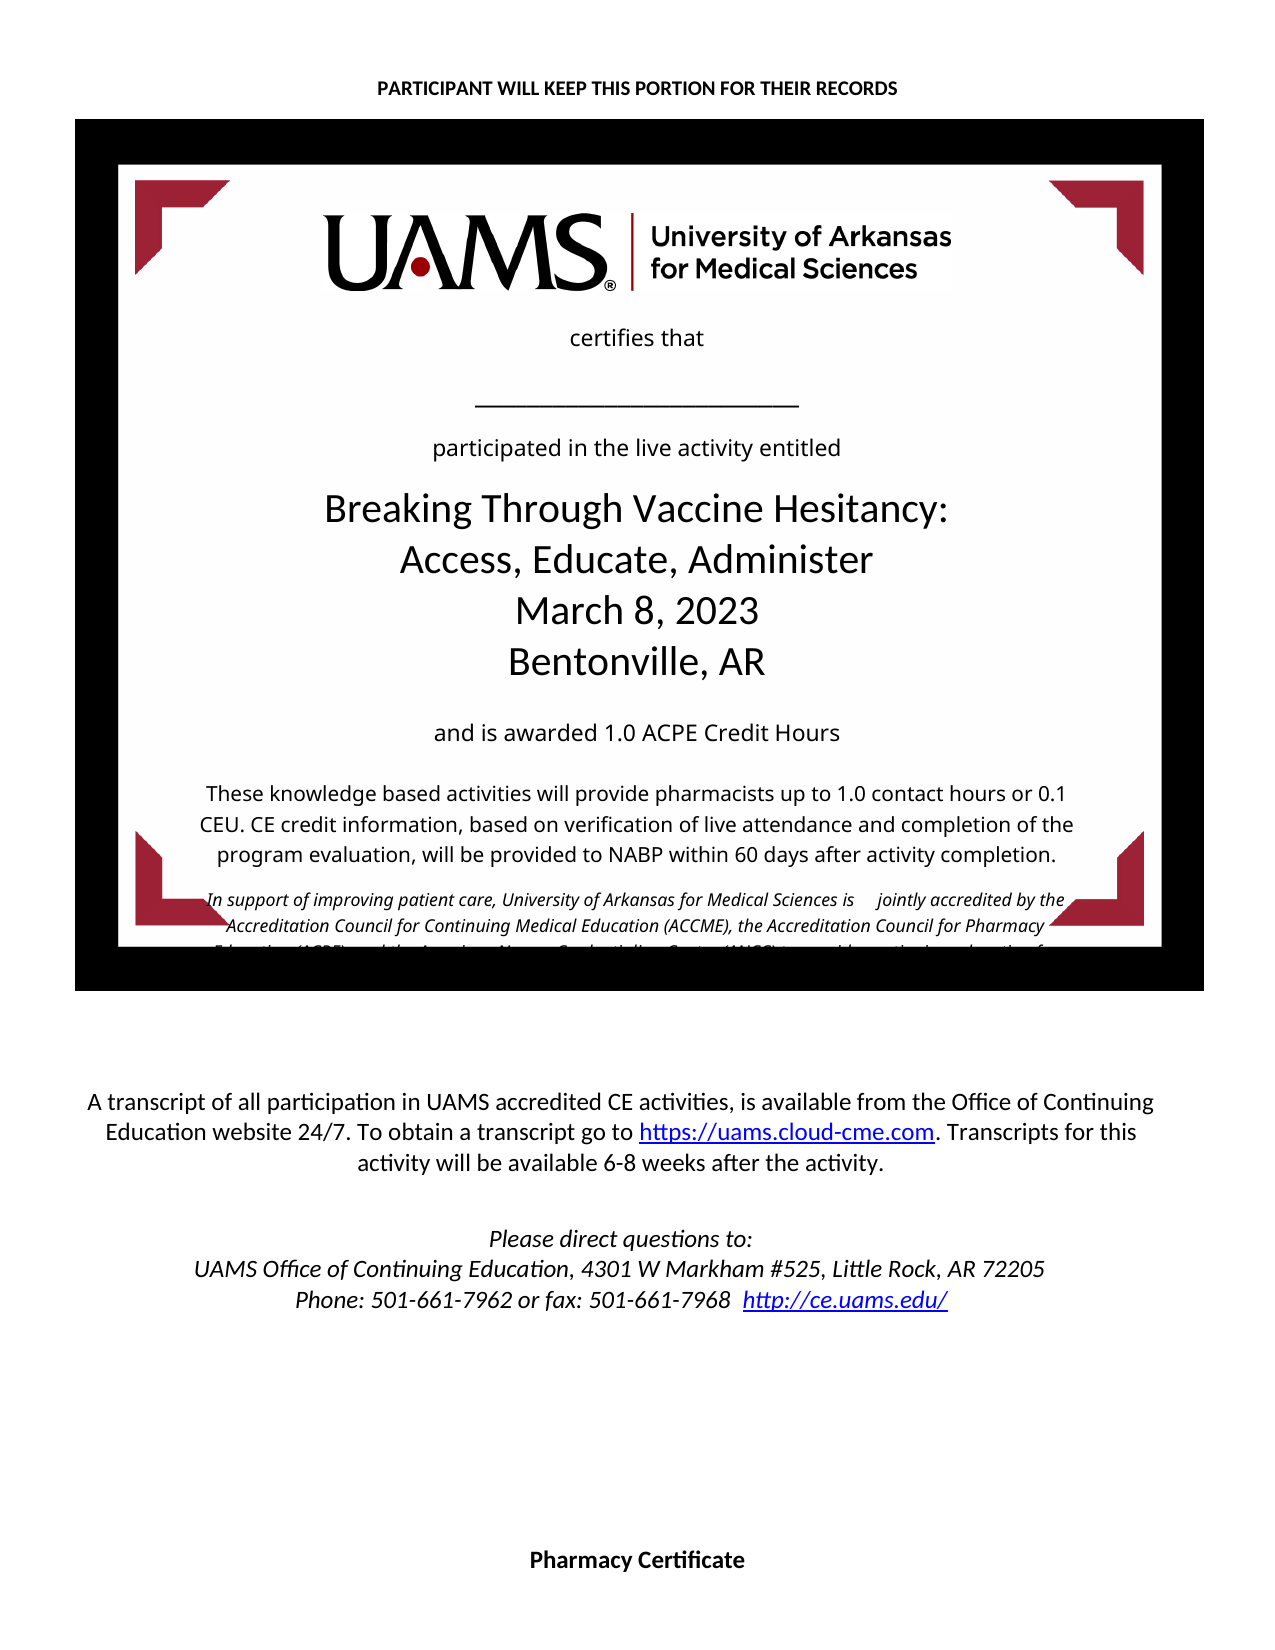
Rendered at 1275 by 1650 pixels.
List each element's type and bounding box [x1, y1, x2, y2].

picture [75, 119, 1204, 991]
